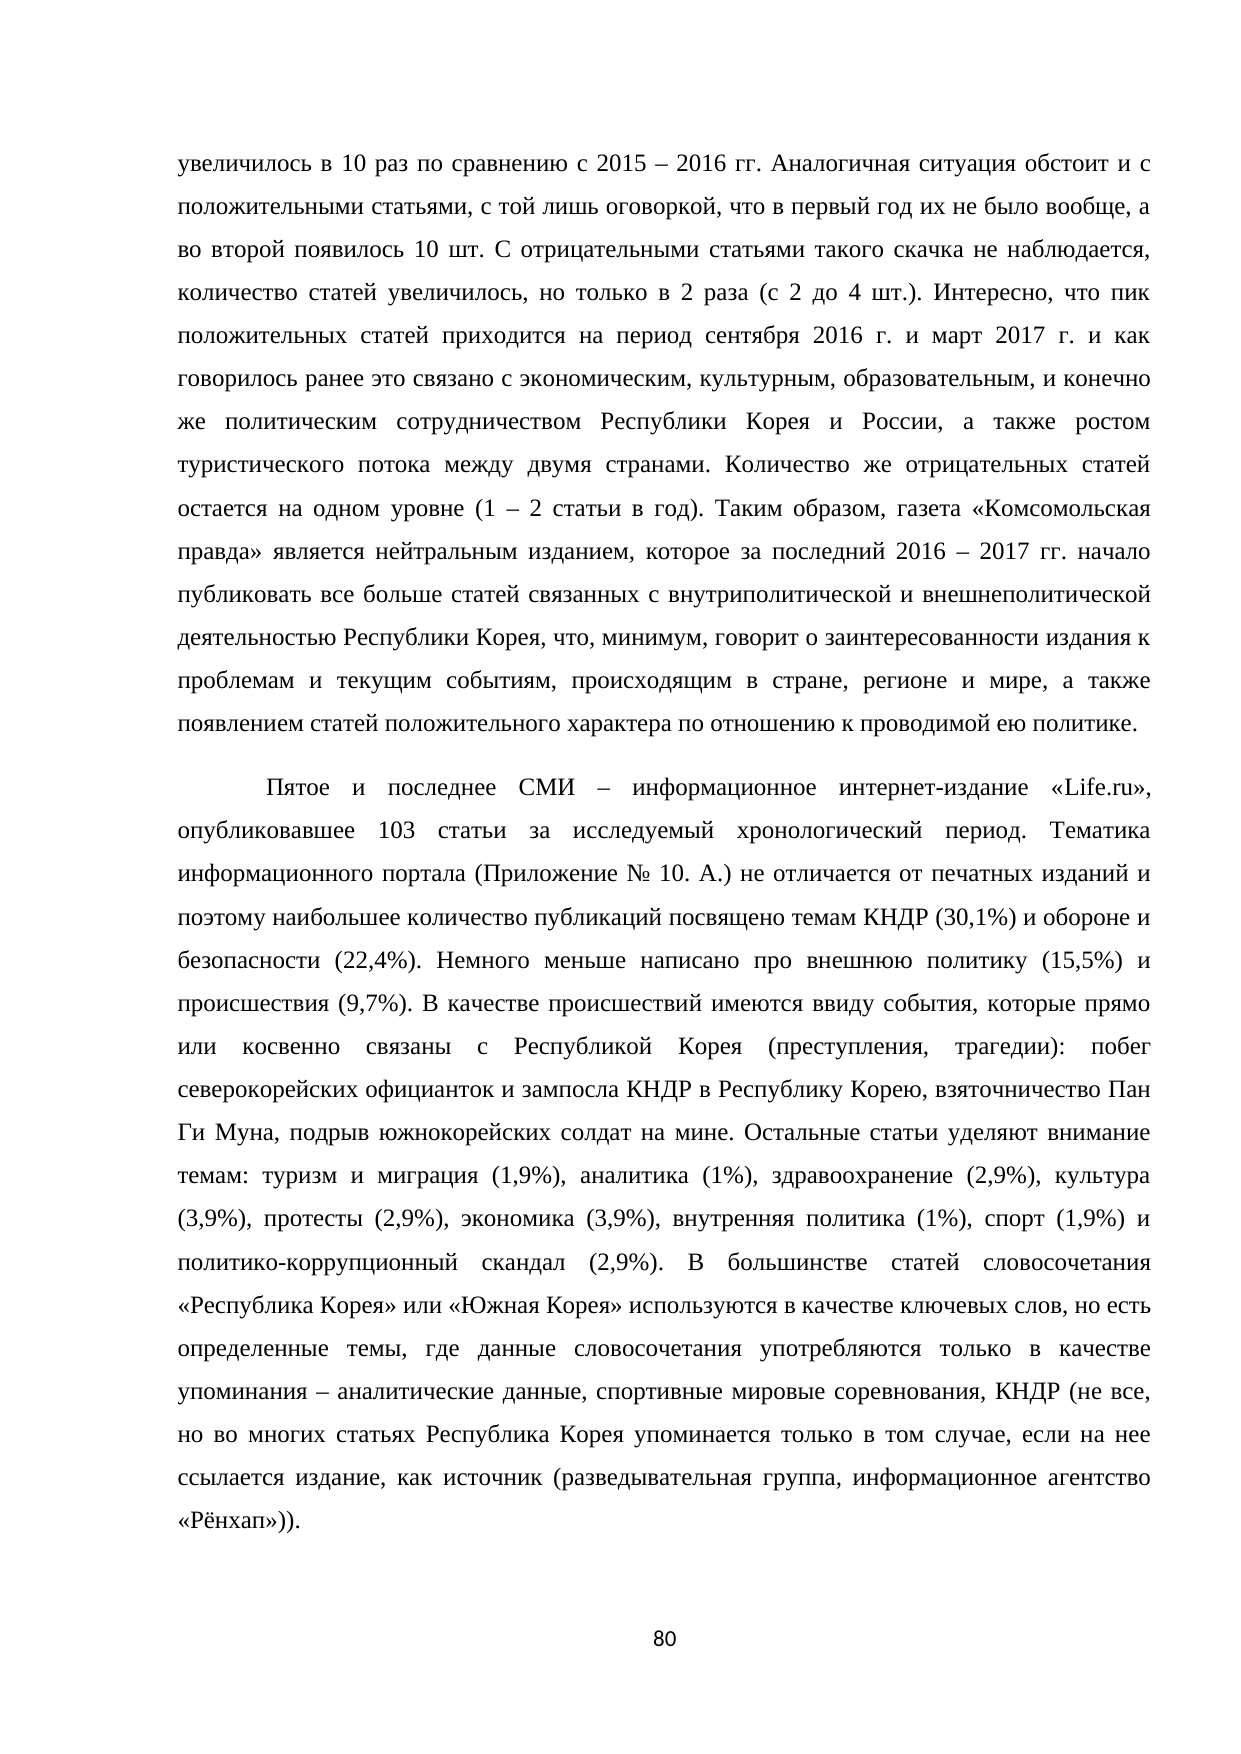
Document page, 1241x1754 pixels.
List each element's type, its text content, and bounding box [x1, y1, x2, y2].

text Пятое и последнее СМИ – информационное интернет-издание «Life.ru», опубликовавшее 103 статьи за исследуемый хронологический период. Тематика информационного портала (Приложение № 10. А.) не отличается от печатных изданий и поэтому наибольшее количество публикаций посвящено темам КНДР (30,1%) и обороне и безопасности (22,4%). Немного меньше написано про внешнюю политику (15,5%) и происшествия (9,7%). В качестве происшествий имеются ввиду события, которые прямо или косвенно связаны с Республикой Корея (преступления, трагедии): побег северокорейских официанток и зампосла КНДР в Республику Корею, взяточничество Пан Ги Муна, подрыв южнокорейских солдат на мине. Остальные статьи уделяют внимание темам: туризм и миграция (1,9%), аналитика (1%), здравоохранение (2,9%), культура (3,9%), протесты (2,9%), экономика (3,9%), внутренняя политика (1%), спорт (1,9%) и политико-коррупционный скандал (2,9%). В большинстве статей словосочетания «Республика Корея» или «Южная Корея» используются в качестве ключевых слов, но есть определенные темы, где данные словосочетания употребляются только в качестве упоминания – аналитические данные, спортивные мировые соревнования, КНДР (не все, но во многих статьях Республика Корея упоминается только в том случае, если на нее ссылается издание, как источник (разведывательная группа, информационное агентство «Рёнхап»)). [177, 772, 1152, 1534]
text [177, 148, 1152, 737]
